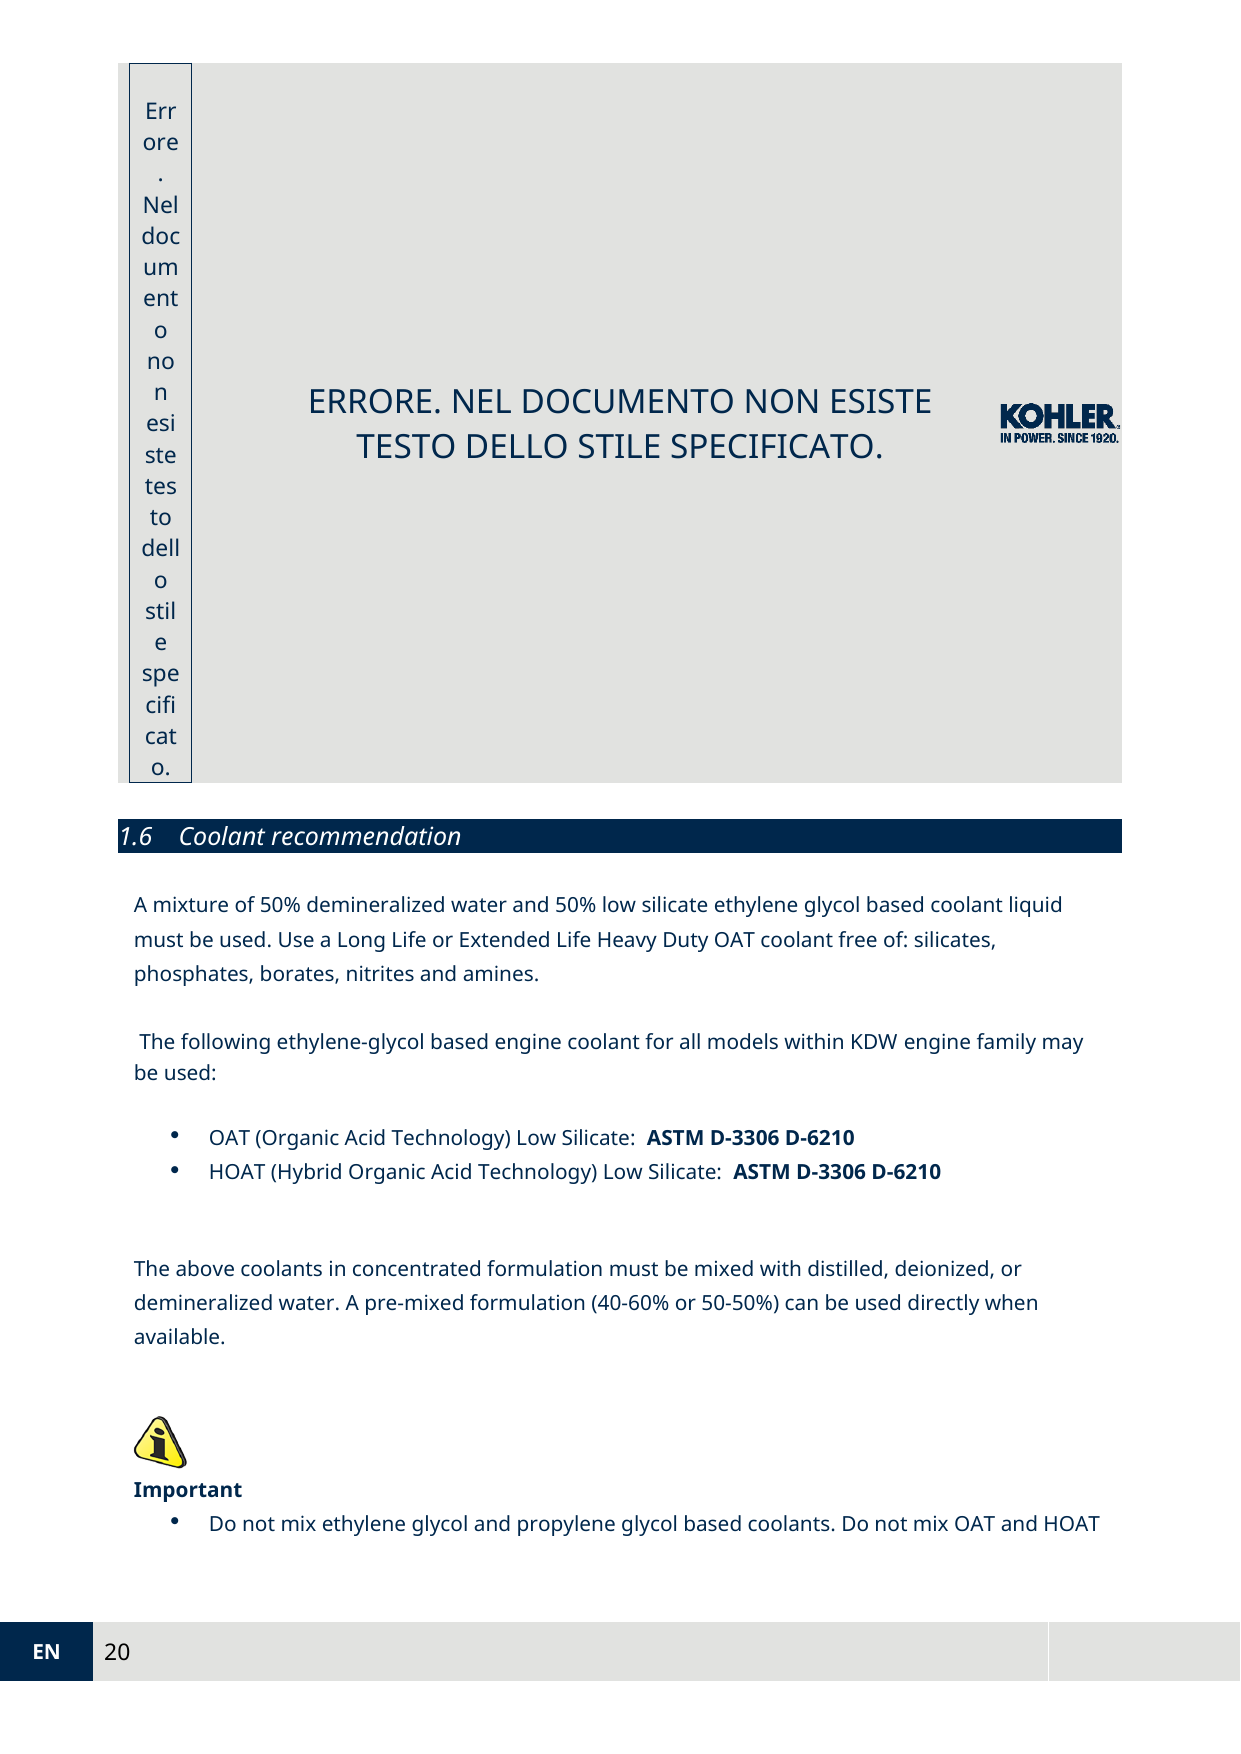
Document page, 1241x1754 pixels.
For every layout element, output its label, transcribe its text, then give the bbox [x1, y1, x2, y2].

picture [1000, 403, 1121, 443]
picture [133, 1416, 187, 1469]
table_header A mixture of 50% demineralized water and 50% low silicate ethylene glycol based coolant liquid must be used. Use a Long Life or Extended Life Heavy Duty OAT coolant free of: silicates, phosphates, borates, nitrites and amines. The following ethylene-glycol based engine coolant for all models within KDW engine family may be used: OAT (Organic Acid Technology) Low Silicate: ASTM D-3306 D-6210 HOAT (Hybrid Organic Acid Technology) Low Silicate: ASTM D-3306 D-6210 The above coolants in concentrated formulation must be mixed with distilled, deionized, or demineralized water. A pre-mixed formulation (40-60% or 50-50%) can be used directly when available. Important Do not mix ethylene glycol and propylene glycol based coolants. Do not mix OAT and HOAT based coolant. OAT performance life can be drastically reduced if contaminated with nitrite-containing coolants. Never use automotive-type coolants. These coolants do not contain the correct additives to protect heavy – duty diesel engines. OAT coolants are maintenance free up to 6 years or 6000hrs of operation , provided that the cooling system is topped up using the same type of coolant. Do not mix different coolant types. Test the coolant condition annually with coolant test strips. HOAT are not all maintenance free and it is recommended to have SCA (Supplemental Coolant Additives) added at the first maintenance interval. [118, 872, 1122, 1553]
subtitle Coolant recommendation [118, 819, 1122, 853]
